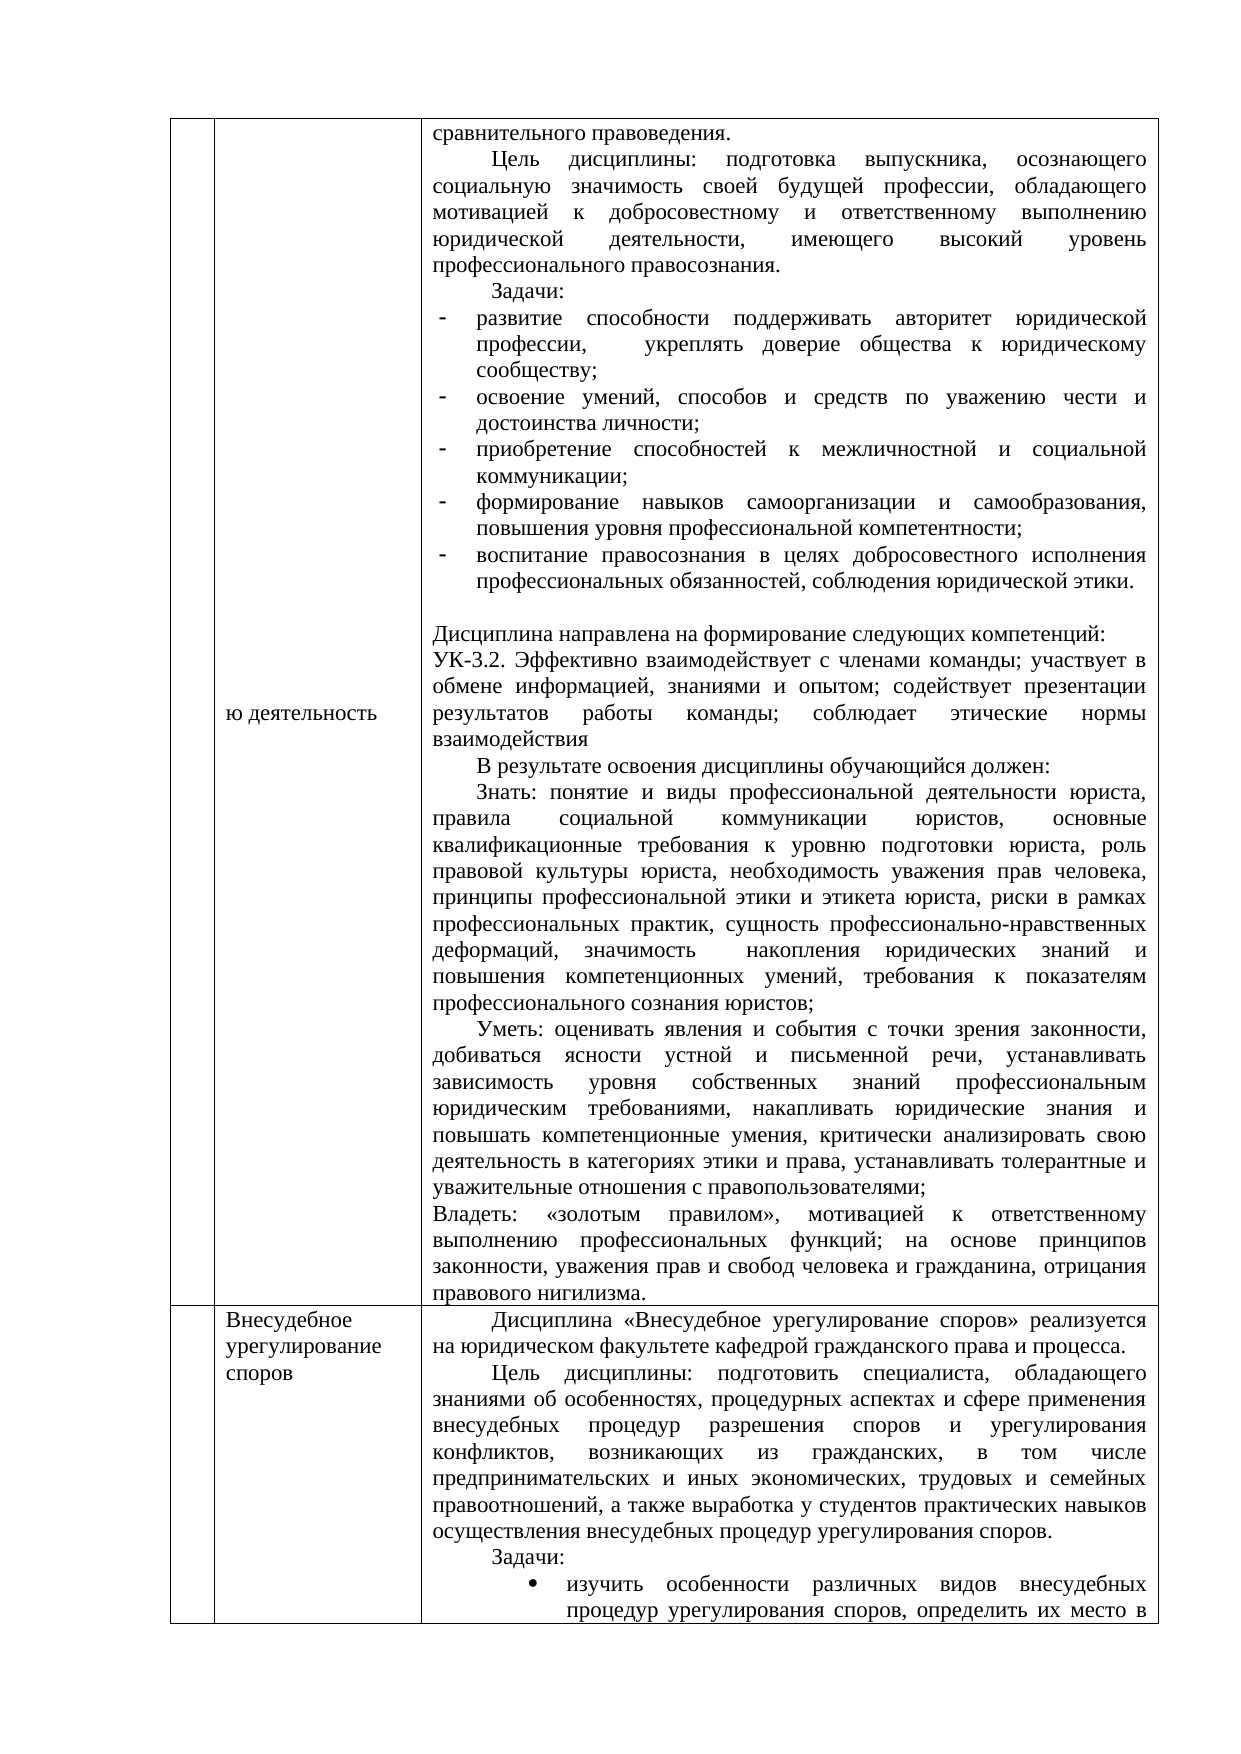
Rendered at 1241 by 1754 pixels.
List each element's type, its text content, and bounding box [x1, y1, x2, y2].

table_cell [171, 1306, 214, 1622]
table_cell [422, 1306, 1158, 1622]
table_cell [171, 119, 214, 1305]
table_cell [215, 119, 421, 1305]
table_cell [215, 1306, 421, 1622]
